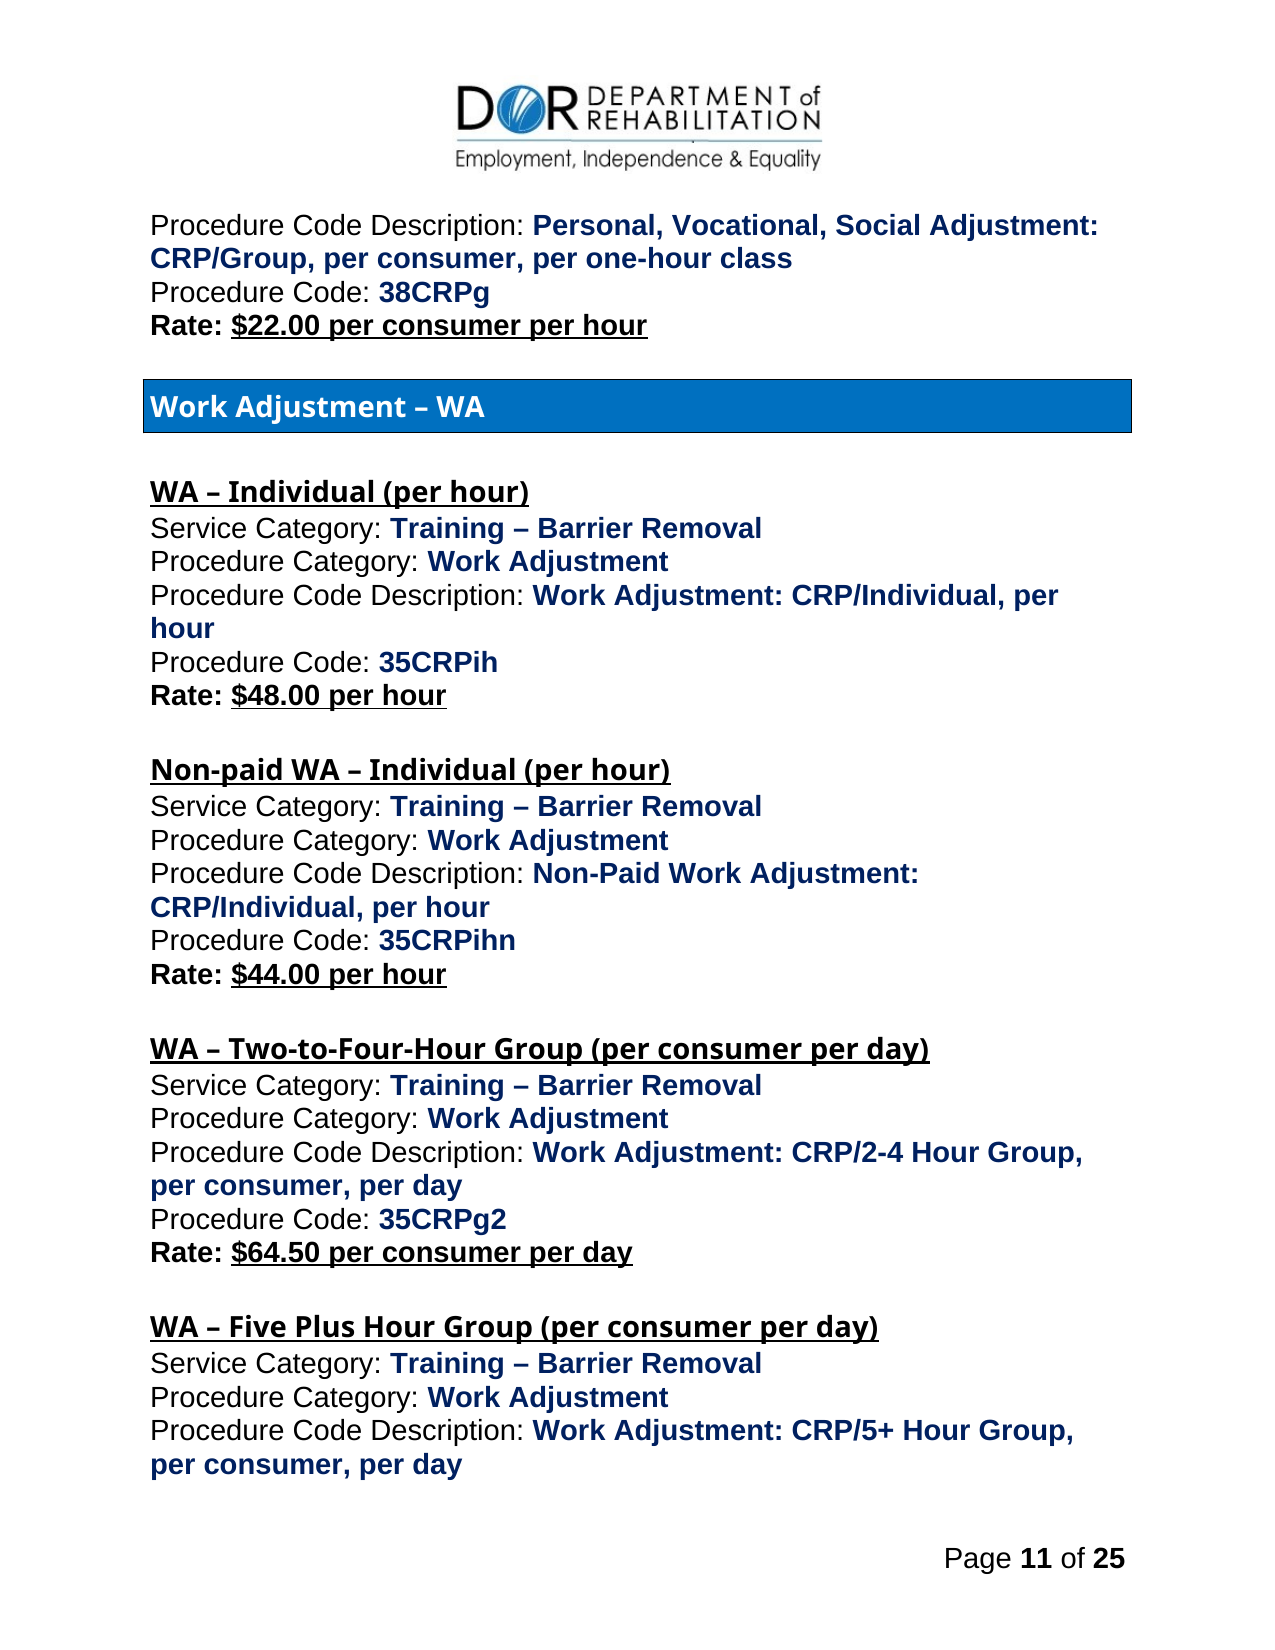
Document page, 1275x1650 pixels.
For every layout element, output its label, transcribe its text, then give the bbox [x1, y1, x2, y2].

text Procedure Code: 35CRPih [150, 645, 1125, 678]
text Service Category: Training – Barrier Removal [150, 1068, 1125, 1101]
text Procedure Code Description: Work Adjustment: CRP/2-4 Hour Group, per consumer, per day [150, 1135, 1125, 1202]
text Procedure Code Description: Work Adjustment: CRP/Individual, per hour [150, 578, 1125, 645]
text Rate: $48.00 per hour [150, 678, 1125, 712]
text Procedure Code Description: Personal, Vocational, Social Adjustment: CRP/Group, per consumer, per one-hour class [150, 208, 1125, 275]
text Service Category: Training – Barrier Removal [150, 789, 1125, 823]
text Procedure Code Description: Work Adjustment: CRP/5+ Hour Group, per consumer, per day [150, 1413, 1125, 1480]
text Procedure Category: Work Adjustment [150, 1101, 1125, 1135]
text Rate: $44.00 per hour [150, 957, 1125, 990]
subtitle WA – Two-to-Four-Hour Group (per consumer per day) [150, 1028, 1125, 1068]
text Rate: $22.00 per consumer per hour [150, 308, 1125, 342]
subtitle Non-paid WA – Individual (per hour) [150, 749, 1125, 789]
text Procedure Category: Work Adjustment [150, 544, 1125, 578]
text Service Category: Training – Barrier Removal [150, 511, 1125, 544]
text Procedure Category: Work Adjustment [150, 1379, 1125, 1413]
text Service Category: Training – Barrier Removal [150, 1346, 1125, 1379]
subtitle Work Adjustment – WA [144, 380, 1131, 432]
text Procedure Code: 35CRPg2 [150, 1202, 1125, 1235]
text Procedure Code Description: Non-Paid Work Adjustment: CRP/Individual, per hour [150, 856, 1125, 923]
picture [452, 75, 823, 174]
text Procedure Code: 35CRPihn [150, 923, 1125, 957]
text Procedure Category: Work Adjustment [150, 823, 1125, 856]
text Procedure Code: 38CRPg [150, 275, 1125, 308]
text Rate: $64.50 per consumer per day [150, 1235, 1125, 1269]
subtitle WA – Individual (per hour) [150, 471, 1125, 511]
subtitle WA – Five Plus Hour Group (per consumer per day) [150, 1306, 1125, 1346]
